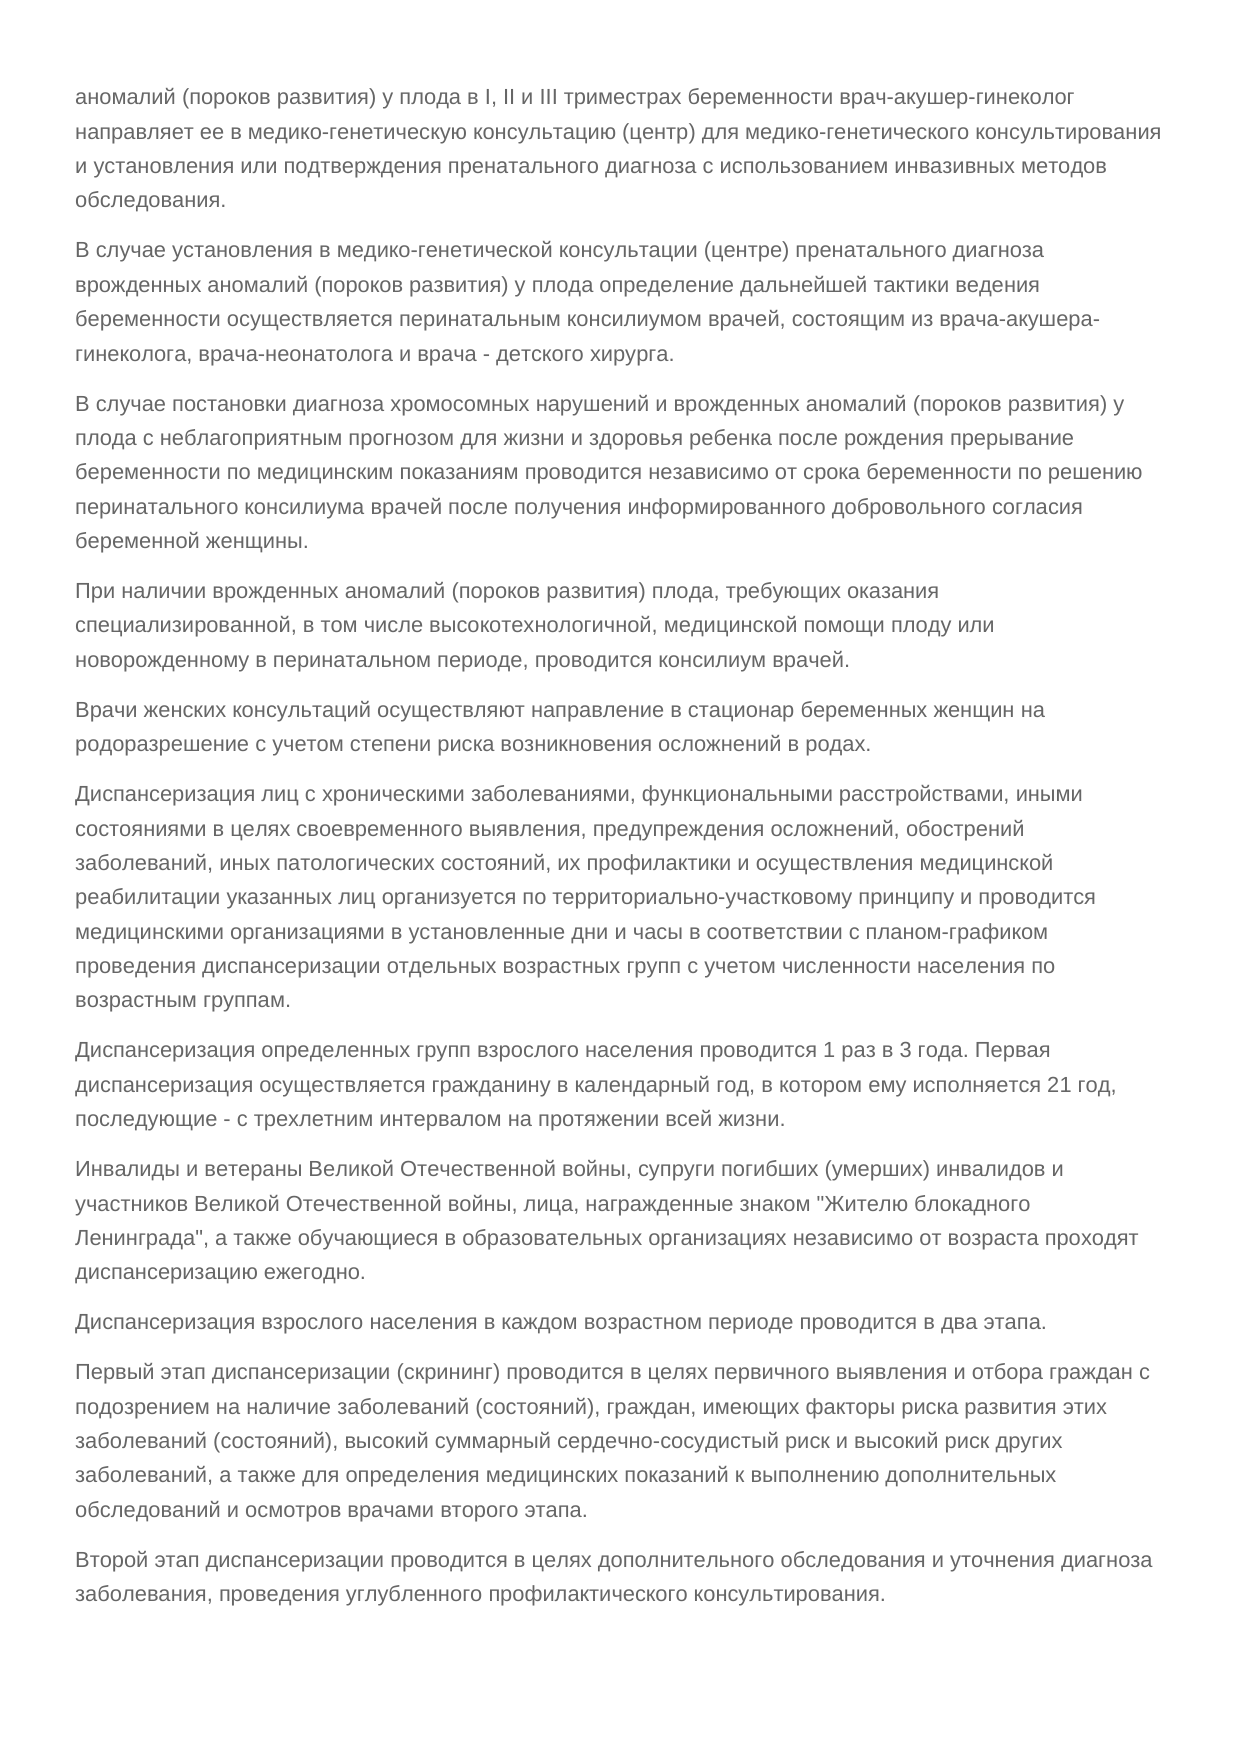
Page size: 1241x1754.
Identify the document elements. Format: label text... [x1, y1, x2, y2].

text При наличии врожденных аномалий (пороков развития) плода, требующих оказания специализированной, в том числе высокотехнологичной, медицинской помощи плоду или новорожденному в перинатальном периоде, проводится консилиум врачей. [75, 569, 1165, 672]
text Второй этап диспансеризации проводится в целях дополнительного обследования и уточнения диагноза заболевания, проведения углубленного профилактического консультирования. [75, 1537, 1165, 1606]
text В случае постановки диагноза хромосомных нарушений и врожденных аномалий (пороков развития) у плода с неблагоприятным прогнозом для жизни и здоровья ребенка после рождения прерывание беременности по медицинским показаниям проводится независимо от срока беременности по решению перинатального консилиума врачей после получения информированного добровольного согласия беременной женщины. [75, 381, 1165, 553]
text В случае установления в медико-генетической консультации (центре) пренатального диагноза врожденных аномалий (пороков развития) у плода определение дальнейшей тактики ведения беременности осуществляется перинатальным консилиумом врачей, состоящим из врача-акушера-гинеколога, врача-неонатолога и врача - детского хирурга. [75, 228, 1165, 366]
text Диспансеризация лиц с хроническими заболеваниями, функциональными расстройствами, иными состояниями в целях своевременного выявления, предупреждения осложнений, обострений заболеваний, иных патологических состояний, их профилактики и осуществления медицинской реабилитации указанных лиц организуется по территориально-участковому принципу и проводится медицинскими организациями в установленные дни и часы в соответствии с планом-графиком проведения диспансеризации отдельных возрастных групп с учетом численности населения по возрастным группам. [75, 772, 1165, 1012]
text Диспансеризация взрослого населения в каждом возрастном периоде проводится в два этапа. [75, 1300, 1165, 1334]
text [75, 75, 1165, 212]
text Диспансеризация определенных групп взрослого населения проводится 1 раз в 3 года. Первая диспансеризация осуществляется гражданину в календарный год, в котором ему исполняется 21 год, последующие - с трехлетним интервалом на протяжении всей жизни. [75, 1028, 1165, 1131]
text Первый этап диспансеризации (скрининг) проводится в целях первичного выявления и отбора граждан с подозрением на наличие заболеваний (состояний), граждан, имеющих факторы риска развития этих заболеваний (состояний), высокий суммарный сердечно-сосудистый риск и высокий риск других заболеваний, а также для определения медицинских показаний к выполнению дополнительных обследований и осмотров врачами второго этапа. [75, 1350, 1165, 1522]
text Врачи женских консультаций осуществляют направление в стационар беременных женщин на родоразрешение с учетом степени риска возникновения осложнений в родах. [75, 687, 1165, 756]
text Инвалиды и ветераны Великой Отечественной войны, супруги погибших (умерших) инвалидов и участников Великой Отечественной войны, лица, награжденные знаком "Жителю блокадного Ленинграда", а также обучающиеся в образовательных организациях независимо от возраста проходят диспансеризацию ежегодно. [75, 1147, 1165, 1284]
